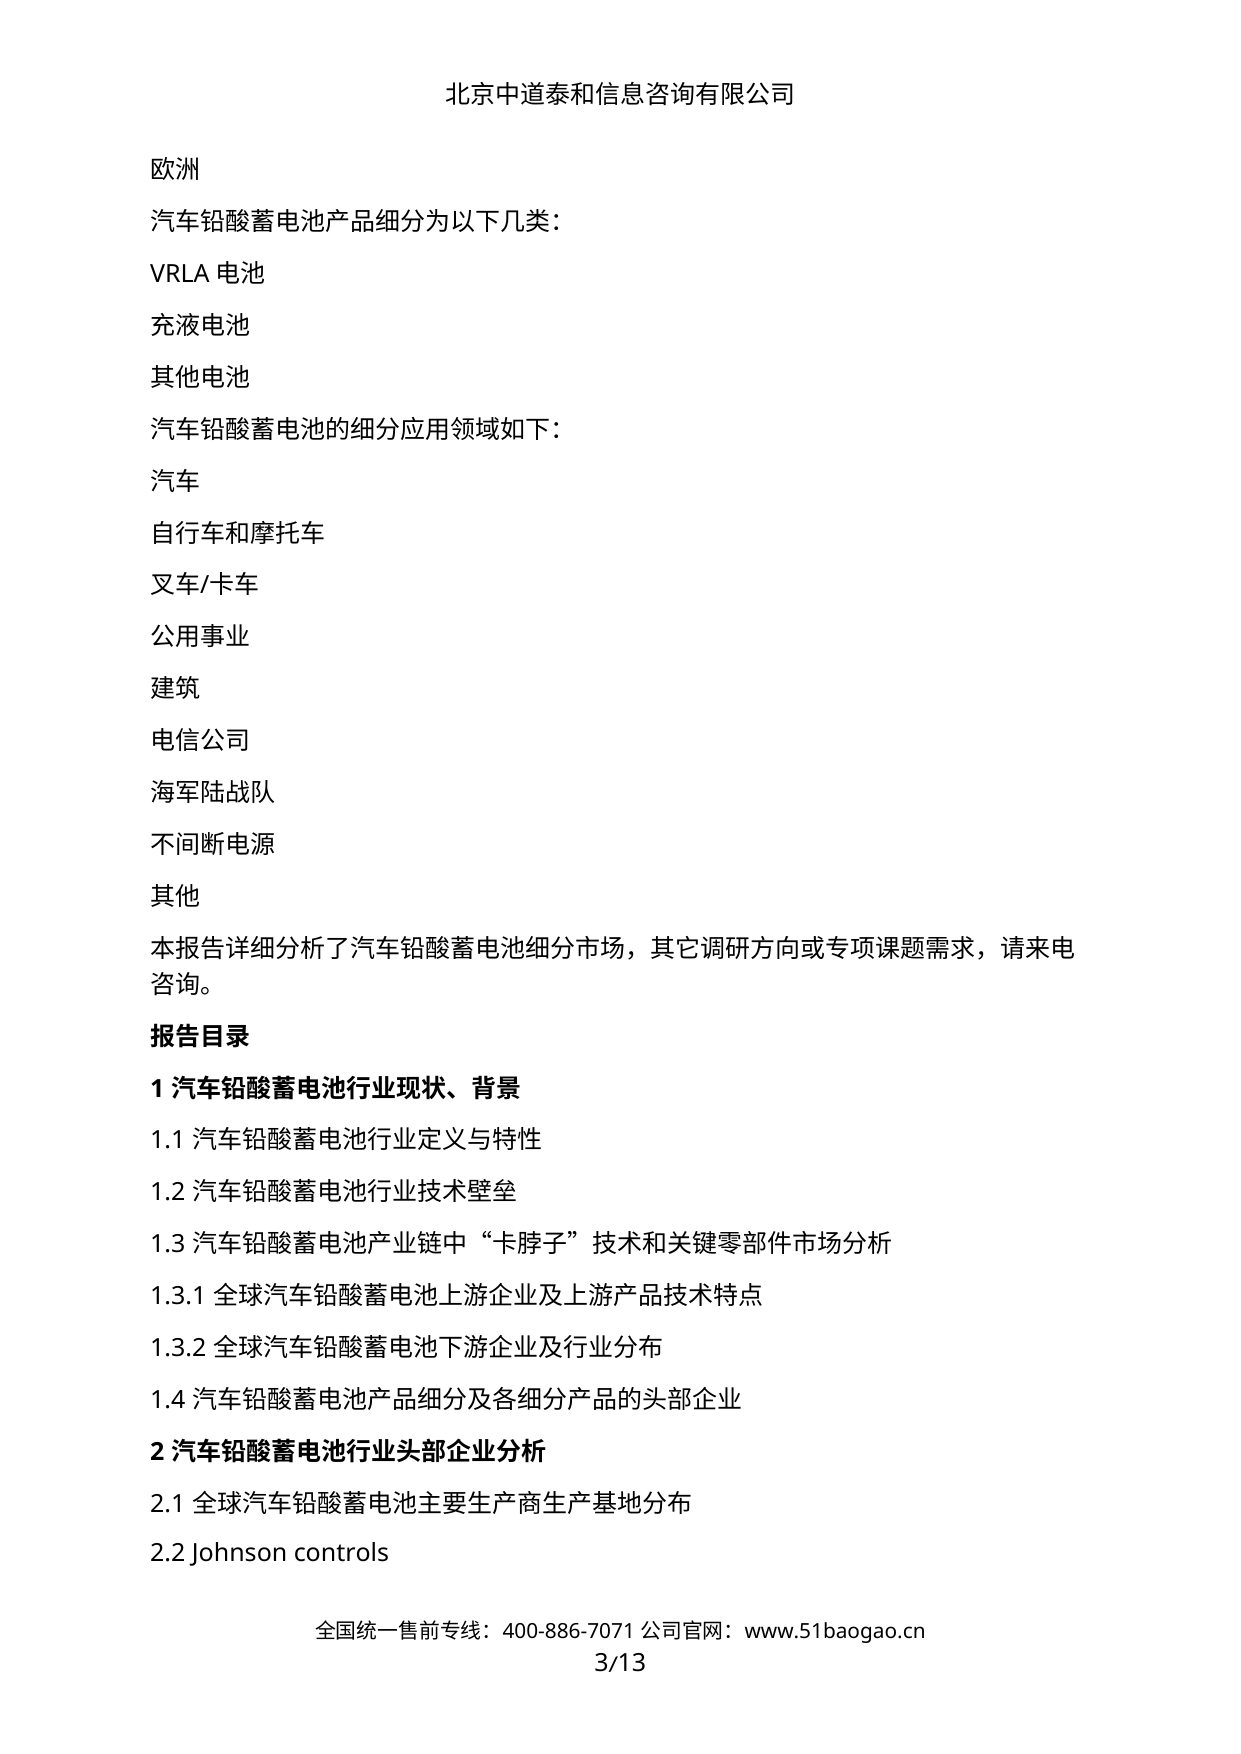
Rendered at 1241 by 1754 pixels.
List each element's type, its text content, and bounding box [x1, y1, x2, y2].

text 汽车铅酸蓄电池的细分应用领域如下： [150, 409, 1090, 446]
text 充液电池 [150, 306, 1090, 342]
text 叉车/卡车 [150, 565, 1090, 601]
text 1.3 汽车铅酸蓄电池产业链中“卡脖子”技术和关键零部件市场分析 [150, 1224, 1090, 1260]
text 2.1 全球汽车铅酸蓄电池主要生产商生产基地分布 [150, 1483, 1090, 1519]
text 海军陆战队 [150, 772, 1090, 809]
text 自行车和摩托车 [150, 513, 1090, 549]
text 1.3.1 全球汽车铅酸蓄电池上游企业及上游产品技术特点 [150, 1276, 1090, 1312]
text 报告目录 [150, 1016, 1090, 1052]
text VRLA电池 [150, 254, 1090, 290]
text 2 汽车铅酸蓄电池行业头部企业分析 [150, 1431, 1090, 1467]
text 本报告详细分析了汽车铅酸蓄电池细分市场，其它调研方向或专项课题需求，请来电咨询。 [150, 928, 1090, 1001]
text 汽车 [150, 461, 1090, 497]
text 1 汽车铅酸蓄电池行业现状、背景 [150, 1068, 1090, 1104]
text 汽车铅酸蓄电池产品细分为以下几类： [150, 202, 1090, 238]
text 1.1 汽车铅酸蓄电池行业定义与特性 [150, 1120, 1090, 1156]
text 1.2 汽车铅酸蓄电池行业技术壁垒 [150, 1172, 1090, 1208]
text 电信公司 [150, 721, 1090, 757]
text 欧洲 [150, 150, 1090, 186]
text 其他 [150, 876, 1090, 912]
text 建筑 [150, 669, 1090, 705]
text 1.4 汽车铅酸蓄电池产品细分及各细分产品的头部企业 [150, 1379, 1090, 1416]
text 其他电池 [150, 357, 1090, 394]
text 2.2 Johnson controls [150, 1535, 1090, 1569]
text 不间断电源 [150, 824, 1090, 861]
text 1.3.2 全球汽车铅酸蓄电池下游企业及行业分布 [150, 1327, 1090, 1364]
text 公用事业 [150, 617, 1090, 653]
